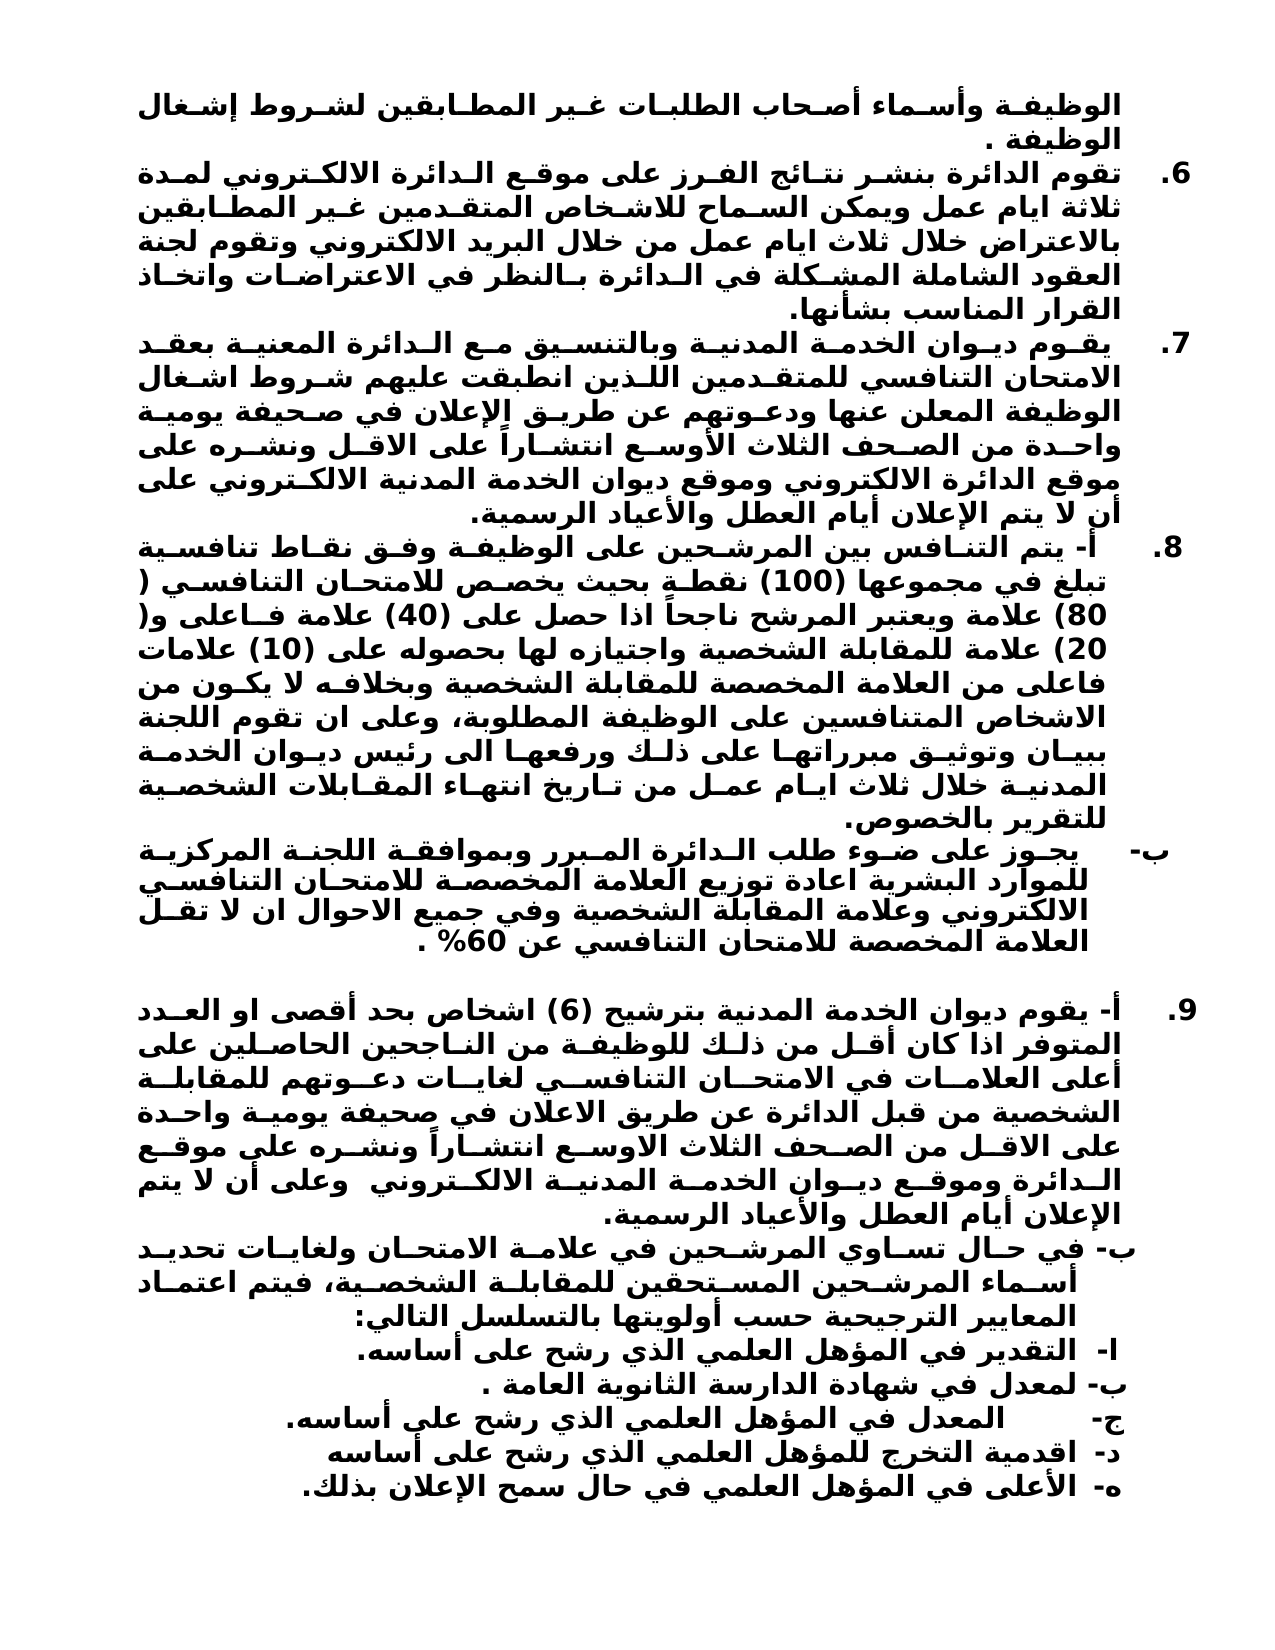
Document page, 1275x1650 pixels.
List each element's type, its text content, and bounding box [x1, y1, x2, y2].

list أ- يقوم ديوان الخدمة المدنية بترشيح (6) اشخاص بحد أقصى او العدد المتوفر اذا كان أقل من ذلك للوظيفة من الناجحين الحاصلين على أعلى العلامات في الامتحان التنافسي لغايات دعوتهم للمقابلة الشخصية من قبل الدائرة عن طريق الاعلان في صحيفة يومية واحدة على الاقل من الصحف الثلاث الاوسع انتشاراً ونشره على موقع الدائرة وموقع ديوان الخدمة المدنية الالكتروني وعلى أن لا يتم الإعلان أيام العطل والأعياد الرسمية. [137, 994, 1166, 1231]
list ‌اقدمية التخرج للمؤهل العلمي الذي رشح على أساسه [137, 1435, 1107, 1469]
list تقوم الدائرة بنشر نتائج الفرز على موقع الدائرة الالكتروني لمدة ثلاثة ايام عمل ويمكن السماح للاشخاص المتقدمين غير المطابقين بالاعتراض خلال ثلاث ايام عمل من خلال البريد الالكتروني وتقوم لجنة العقود الشاملة المشكلة في الدائرة بالنظر في الاعتراضات واتخاذ القرار المناسب بشأنها. [137, 157, 1160, 326]
list يقوم ديوان الخدمة المدنية وبالتنسيق مع الدائرة المعنية بعقد الامتحان التنافسي للمتقدمين اللذين انطبقت عليهم شروط اشغال الوظيفة المعلن عنها ودعوتهم عن طريق الإعلان في صحيفة يومية واحدة من الصحف الثلاث الأوسع انتشاراً على الاقل ونشره على موقع الدائرة الالكتروني وموقع ديوان الخدمة المدنية الالكتروني على أن لا يتم الإعلان أيام العطل والأعياد الرسمية. [137, 326, 1160, 530]
list ‌الأعلى في المؤهل العلمي في حال سمح الإعلان بذلك. [137, 1469, 1107, 1503]
list يجوز على ضوء طلب الدائرة المبرر وبموافقة اللجنة المركزية للموارد البشرية اعادة توزيع العلامة المخصصة للامتحان التنافسي الالكتروني وعلامة المقابلة الشخصية وفي جميع الاحوال ان لا تقل العلامة المخصصة للامتحان التنافسي عن 60% . [138, 836, 1129, 958]
list لمعدل في شهادة الدارسة الثانوية العامة . [137, 1367, 1107, 1401]
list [137, 89, 1160, 157]
list ‌ المعدل في المؤهل العلمي الذي رشح على أساسه. [137, 1401, 1107, 1435]
list أ- يتم التنافس بين المرشحين على الوظيفة وفق نقاط تنافسية تبلغ في مجموعها (100) نقطة بحيث يخصص للامتحان التنافسي (80) علامة ويعتبر المرشح ناجحاً اذا حصل على (40) علامة فاعلى و(20) علامة للمقابلة الشخصية واجتيازه لها بحصوله على (10) علامات فاعلى من العلامة المخصصة للمقابلة الشخصية وبخلافه لا يكون من الاشخاص المتنافسين على الوظيفة المطلوبة، وعلى ان تقوم اللجنة ببيان وتوثيق مبرراتها على ذلك ورفعها الى رئيس ديوان الخدمة المدنية خلال ثلاث ايام عمل من تاريخ انتهاء المقابلات الشخصية للتقرير بالخصوص. [137, 530, 1152, 836]
text ب- في حال تساوي المرشحين في علامة الامتحان ولغايات تحديد أسماء المرشحين المستحقين للمقابلة الشخصية، فيتم اعتماد المعايير الترجيحية حسب أولويتها بالتسلسل التالي: [137, 1231, 1137, 1333]
list ‌التقدير في المؤهل العلمي الذي رشح على أساسه. [137, 1333, 1107, 1367]
